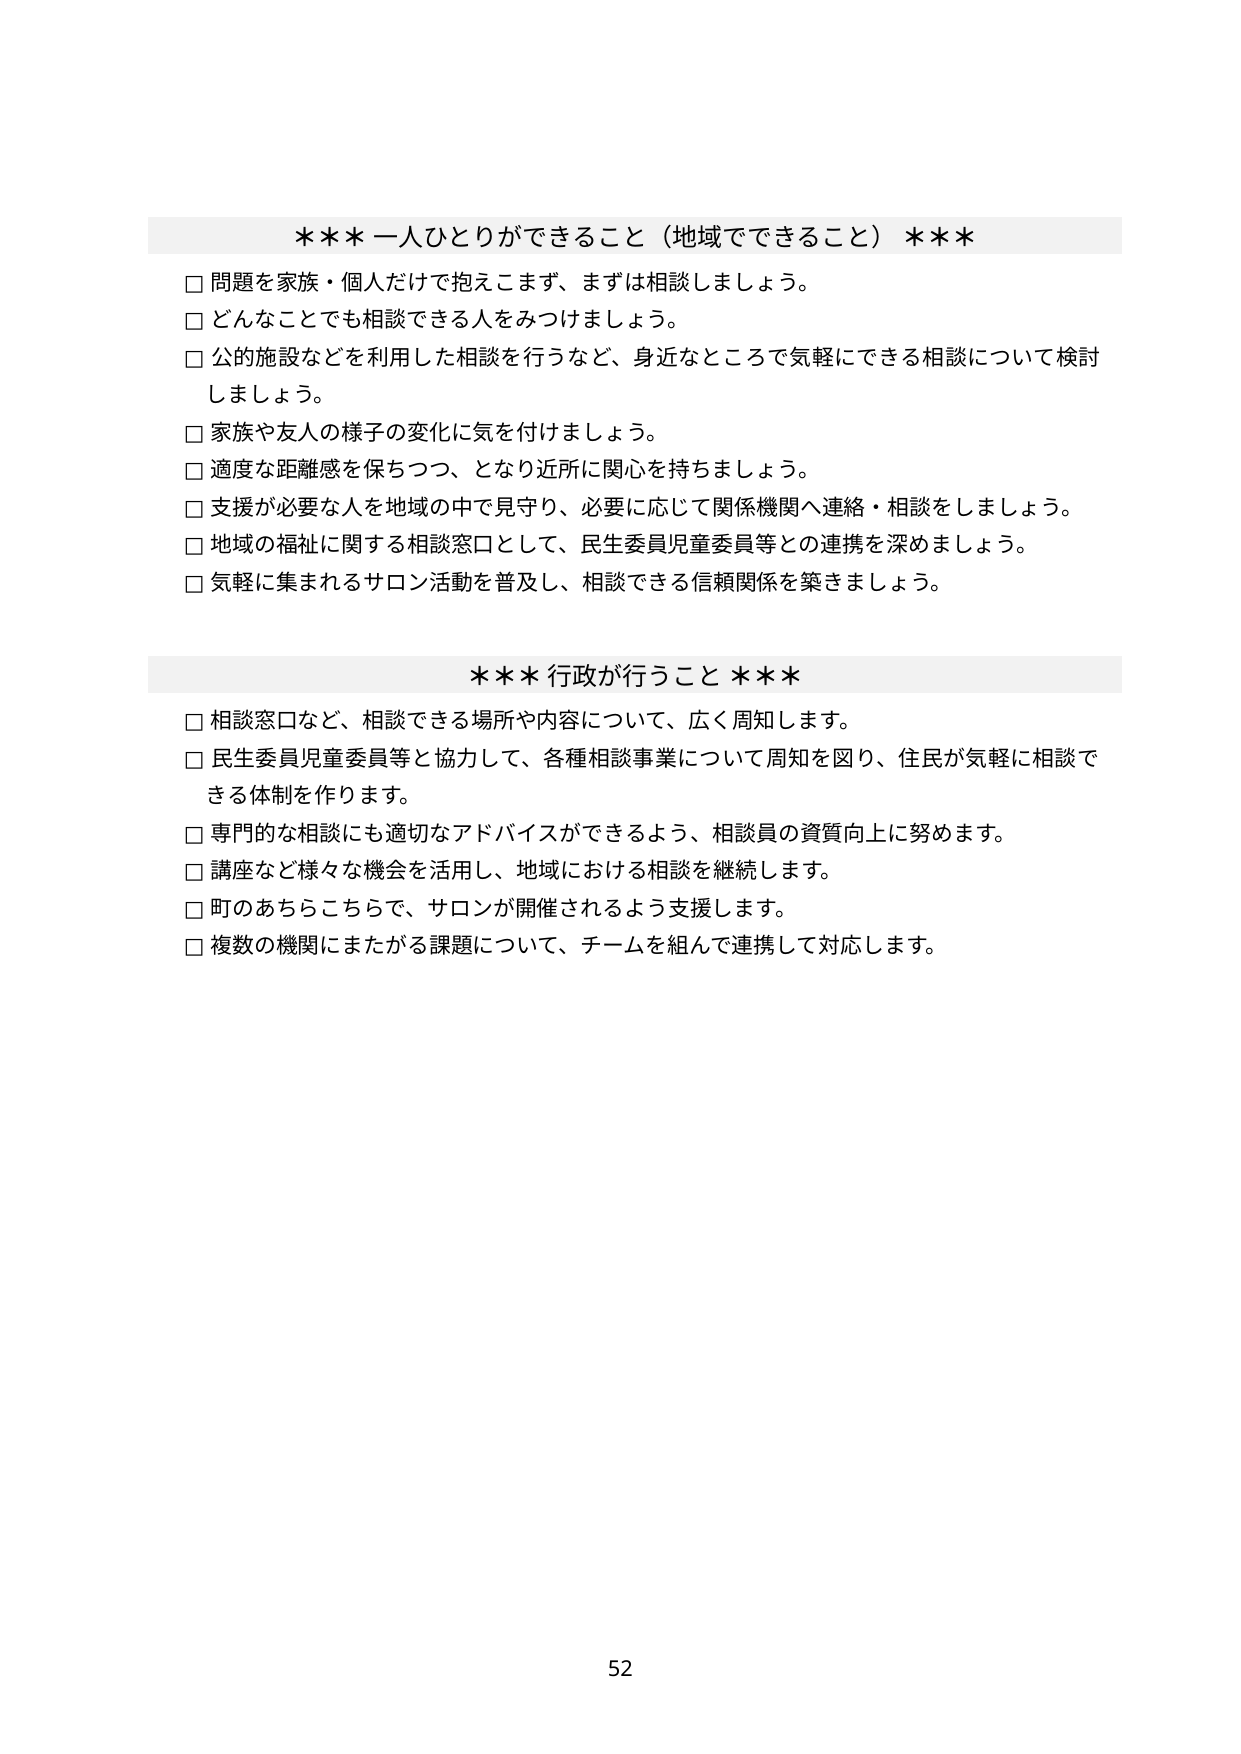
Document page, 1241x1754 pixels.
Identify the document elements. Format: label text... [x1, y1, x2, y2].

text □ 公的施設などを利用した相談を行うなど、身近なところで気軽にできる相談について検討しましょう。 [184, 337, 1100, 412]
text □ 相談窓口など、相談できる場所や内容について、広く周知します。 [184, 701, 1100, 738]
text □ 専門的な相談にも適切なアドバイスができるよう、相談員の資質向上に努めます。 [184, 813, 1100, 851]
text □ 家族や友人の様子の変化に気を付けましょう。 [184, 412, 1100, 449]
text □ 複数の機関にまたがる課題について、チームを組んで連携して対応します。 [184, 926, 1100, 963]
text □ 気軽に集まれるサロン活動を普及し、相談できる信頼関係を築きましょう。 [184, 562, 1100, 599]
text ＊＊＊ 一人ひとりができること（地域でできること） ＊＊＊ [148, 217, 1122, 254]
text □ 問題を家族・個人だけで抱えこまず、まずは相談しましょう。 [184, 262, 1100, 299]
text □ 講座など様々な機会を活用し、地域における相談を継続します。 [184, 851, 1100, 888]
text □ 適度な距離感を保ちつつ、となり近所に関心を持ちましょう。 [184, 449, 1100, 487]
text ＊＊＊ 行政が行うこと ＊＊＊ [148, 656, 1122, 693]
text □ 支援が必要な人を地域の中で見守り、必要に応じて関係機関へ連絡・相談をしましょう。 [184, 487, 1100, 524]
text □ どんなことでも相談できる人をみつけましょう。 [184, 299, 1100, 337]
text □ 地域の福祉に関する相談窓口として、民生委員児童委員等との連携を深めましょう。 [184, 524, 1100, 562]
text □ 民生委員児童委員等と協力して、各種相談事業について周知を図り、住民が気軽に相談できる体制を作ります。 [184, 738, 1100, 813]
text □ 町のあちらこちらで、サロンが開催されるよう支援します。 [184, 888, 1100, 926]
